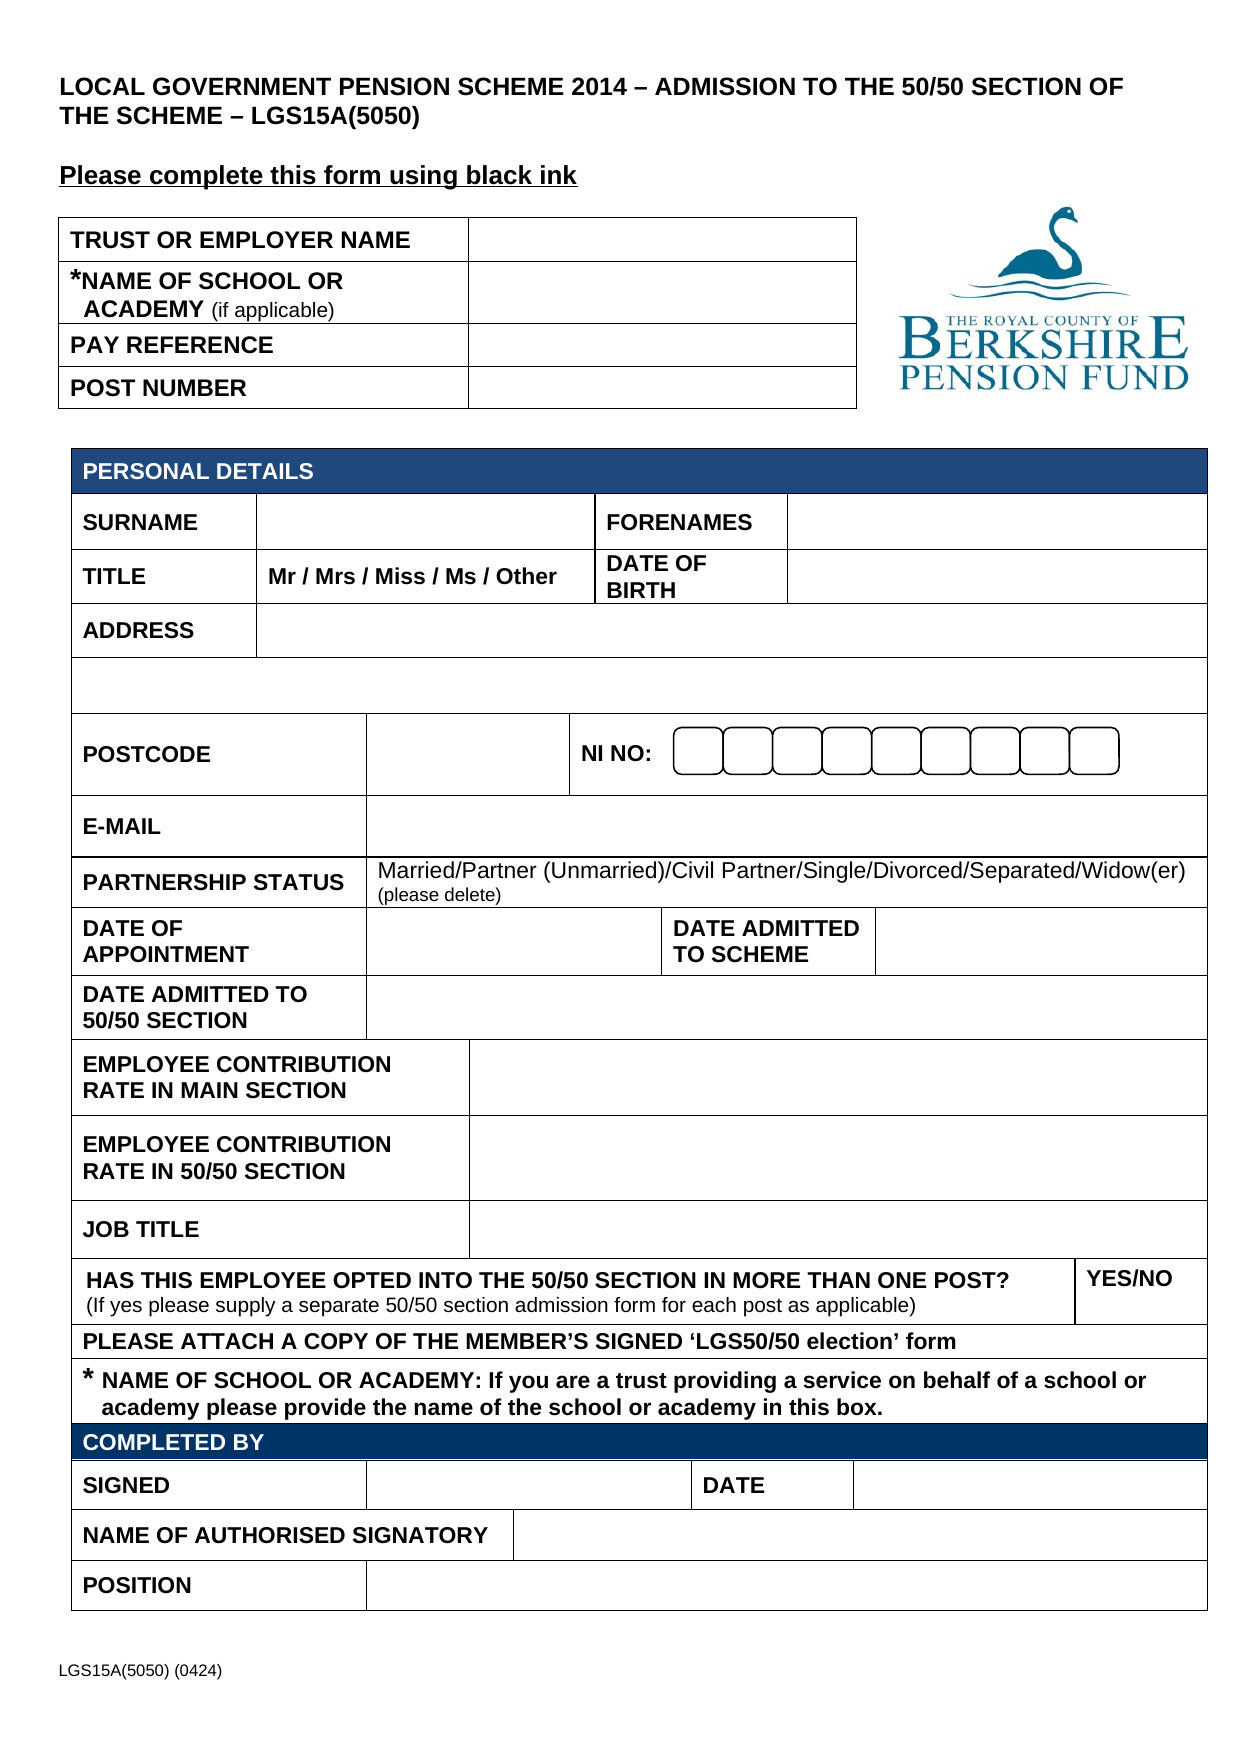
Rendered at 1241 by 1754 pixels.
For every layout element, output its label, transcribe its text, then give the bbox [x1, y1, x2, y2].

table_cell [367, 1561, 1207, 1610]
table_cell [367, 796, 1207, 856]
table_cell [788, 494, 1207, 549]
table_cell JOB TITLE [72, 1201, 469, 1258]
table_cell SURNAME [72, 494, 256, 549]
table_cell DATE [692, 1461, 853, 1509]
table_cell * NAME OF SCHOOL OR ACADEMY: If you are a trust providing a service on behalf of a school or academy please provide the name of the school or academy in this box. [72, 1359, 1207, 1423]
table_cell SIGNED [72, 1461, 366, 1509]
table_cell [470, 1040, 1207, 1115]
table_header PERSONAL DETAILS [72, 449, 1207, 493]
table_cell EMPLOYEE CONTRIBUTION RATE IN MAIN SECTION [72, 1040, 469, 1115]
table_cell DATE ADMITTED TO SCHEME [662, 908, 875, 974]
text LOCAL GOVERNMENT PENSION SCHEME 2014 – ADMISSION TO THE 50/50 SECTION OF THE SCHEME – LGS15A(5050) [59, 72, 1181, 130]
table_cell DATE OF APPOINTMENT [72, 908, 366, 974]
table_cell PAY REFERENCE [59, 324, 468, 366]
table_cell [257, 494, 594, 549]
table_cell POSTCODE [72, 714, 366, 795]
table_cell EMPLOYEE CONTRIBUTION RATE IN 50/50 SECTION [72, 1116, 469, 1200]
table_cell [470, 1116, 1207, 1200]
table_cell [257, 604, 1207, 657]
table_cell [470, 1201, 1207, 1258]
table_cell FORENAMES [596, 494, 787, 549]
table_cell [367, 976, 1207, 1039]
table_cell COMPLETED BY [72, 1424, 1207, 1459]
table_cell YES/NO [1076, 1259, 1207, 1324]
table_cell [367, 908, 661, 974]
table_header TRUST OR EMPLOYER NAME [59, 218, 468, 261]
table_cell [854, 1461, 1207, 1509]
table_cell NI NO: [570, 714, 1207, 795]
table_cell [469, 367, 856, 408]
table_cell PLEASE ATTACH A COPY OF THE MEMBER’S SIGNED ‘LGS50/50 election’ form [72, 1325, 1207, 1358]
table_cell DATE ADMITTED TO 50/50 SECTION [72, 976, 366, 1039]
table_cell [788, 550, 1207, 603]
table_header [469, 218, 856, 261]
table_cell *NAME OF SCHOOL OR ACADEMY (if applicable) [59, 262, 468, 323]
picture [878, 194, 1208, 408]
table_cell [469, 324, 856, 366]
table_cell [367, 1461, 691, 1509]
table_cell [367, 714, 569, 795]
table_cell [876, 908, 1207, 974]
table_cell [72, 658, 1207, 713]
table_cell ADDRESS [72, 604, 256, 657]
table_cell Married/Partner (Unmarried)/Civil Partner/Single/Divorced/Separated/Widow(er) (please delete) [367, 858, 1207, 907]
table_cell [469, 262, 856, 323]
table_cell TITLE [72, 550, 256, 603]
table_cell E-MAIL [72, 796, 366, 856]
table_cell [514, 1510, 1207, 1560]
table_cell POSITION [72, 1561, 366, 1610]
table_cell DATE OF BIRTH [596, 550, 787, 603]
table_cell HAS THIS EMPLOYEE OPTED INTO THE 50/50 SECTION IN MORE THAN ONE POST? (If yes please supply a separate 50/50 section admission form for each post as applicable) [72, 1259, 1074, 1324]
table_cell Mr / Mrs / Miss / Ms / Other [257, 550, 594, 603]
text Please complete this form using black ink [44, 160, 1181, 189]
table_cell POST NUMBER [59, 367, 468, 408]
table_cell NAME OF AUTHORISED SIGNATORY [72, 1510, 513, 1560]
table_cell PARTNERSHIP STATUS [72, 858, 366, 907]
